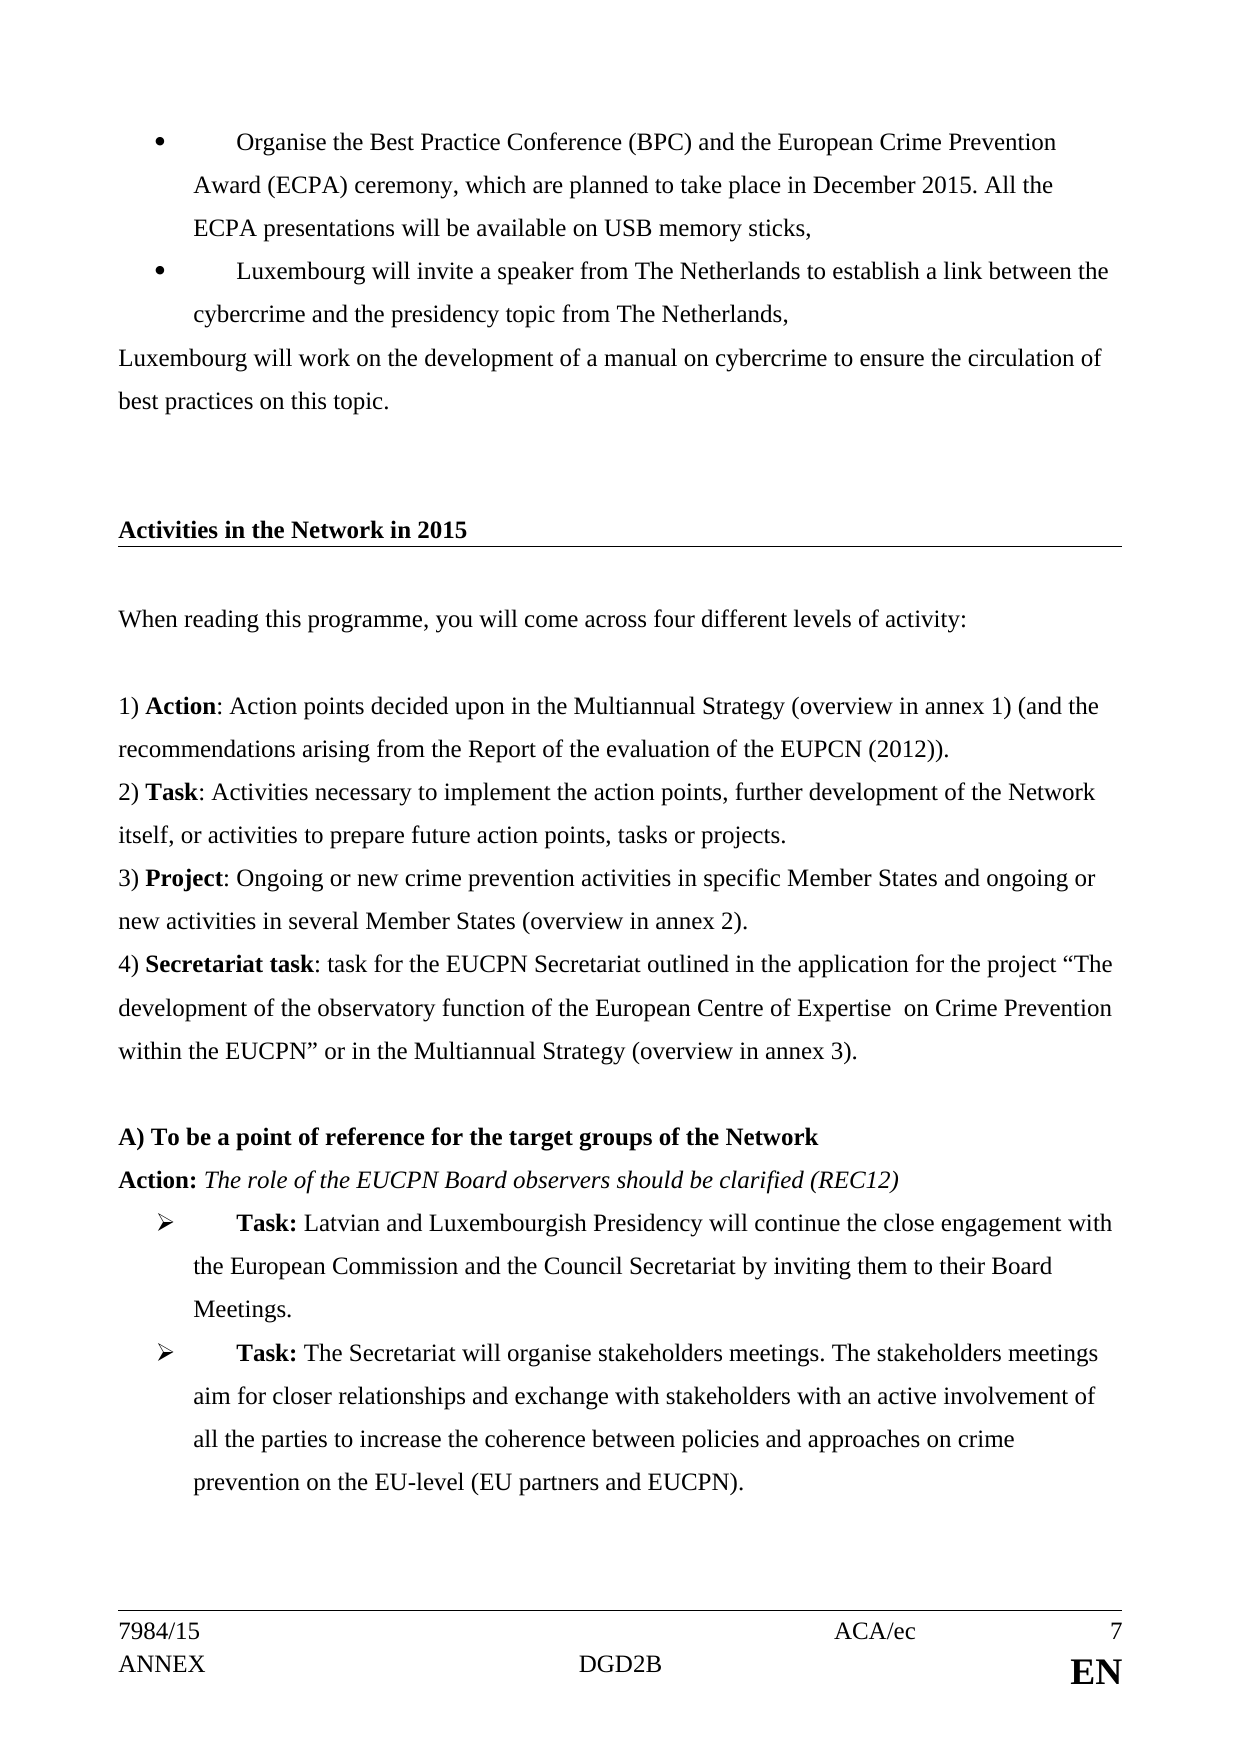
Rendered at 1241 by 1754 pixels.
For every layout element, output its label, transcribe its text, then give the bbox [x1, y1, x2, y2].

list Task: The Secretariat will organise stakeholders meetings. The stakeholders meetings aim for closer relationships and exchange with stakeholders with an active involvement of all the parties to increase the coherence between policies and approaches on crime prevention on the EU-level (EU partners and EUCPN). [156, 1338, 1122, 1496]
text Action: The role of the EUCPN Board observers should be clarified (REC12) [118, 1165, 1122, 1194]
list Task: Latvian and Luxembourgish Presidency will continue the close engagement with the European Commission and the Council Secretariat by inviting them to their Board Meetings. [156, 1208, 1122, 1323]
text Activities in the Network in 2015 [118, 515, 1122, 546]
text A) To be a point of reference for the target groups of the Network [118, 1122, 1122, 1151]
list Luxembourg will invite a speaker from The Netherlands to establish a link between the cybercrime and the presidency topic from The Netherlands, [156, 256, 1122, 328]
text 3) Project: Ongoing or new crime prevention activities in specific Member States and ongoing or new activities in several Member States (overview in annex 2). [118, 863, 1122, 935]
list Organise the Best Practice Conference (BPC) and the European Crime Prevention Award (ECPA) ceremony, which are planned to take place in December 2015. All the ECPA presentations will be available on USB memory sticks, [156, 127, 1122, 242]
text 1) Action: Action points decided upon in the Multiannual Strategy (overview in annex 1) (and the recommendations arising from the Report of the evaluation of the EUPCN (2012)). [118, 691, 1122, 763]
text Luxembourg will work on the development of a manual on cybercrime to ensure the circulation of best practices on this topic. [118, 343, 1122, 414]
text When reading this programme, you will come across four different levels of activity: [118, 604, 1122, 633]
text 4) Secretariat task: task for the EUCPN Secretariat outlined in the application for the project “The development of the observatory function of the European Centre of Expertise on Crime Prevention within the EUCPN” or in the Multiannual Strategy (overview in annex 3). [118, 949, 1122, 1064]
text 2) Task: Activities necessary to implement the action points, further development of the Network itself, or activities to prepare future action points, tasks or projects. [118, 777, 1122, 849]
